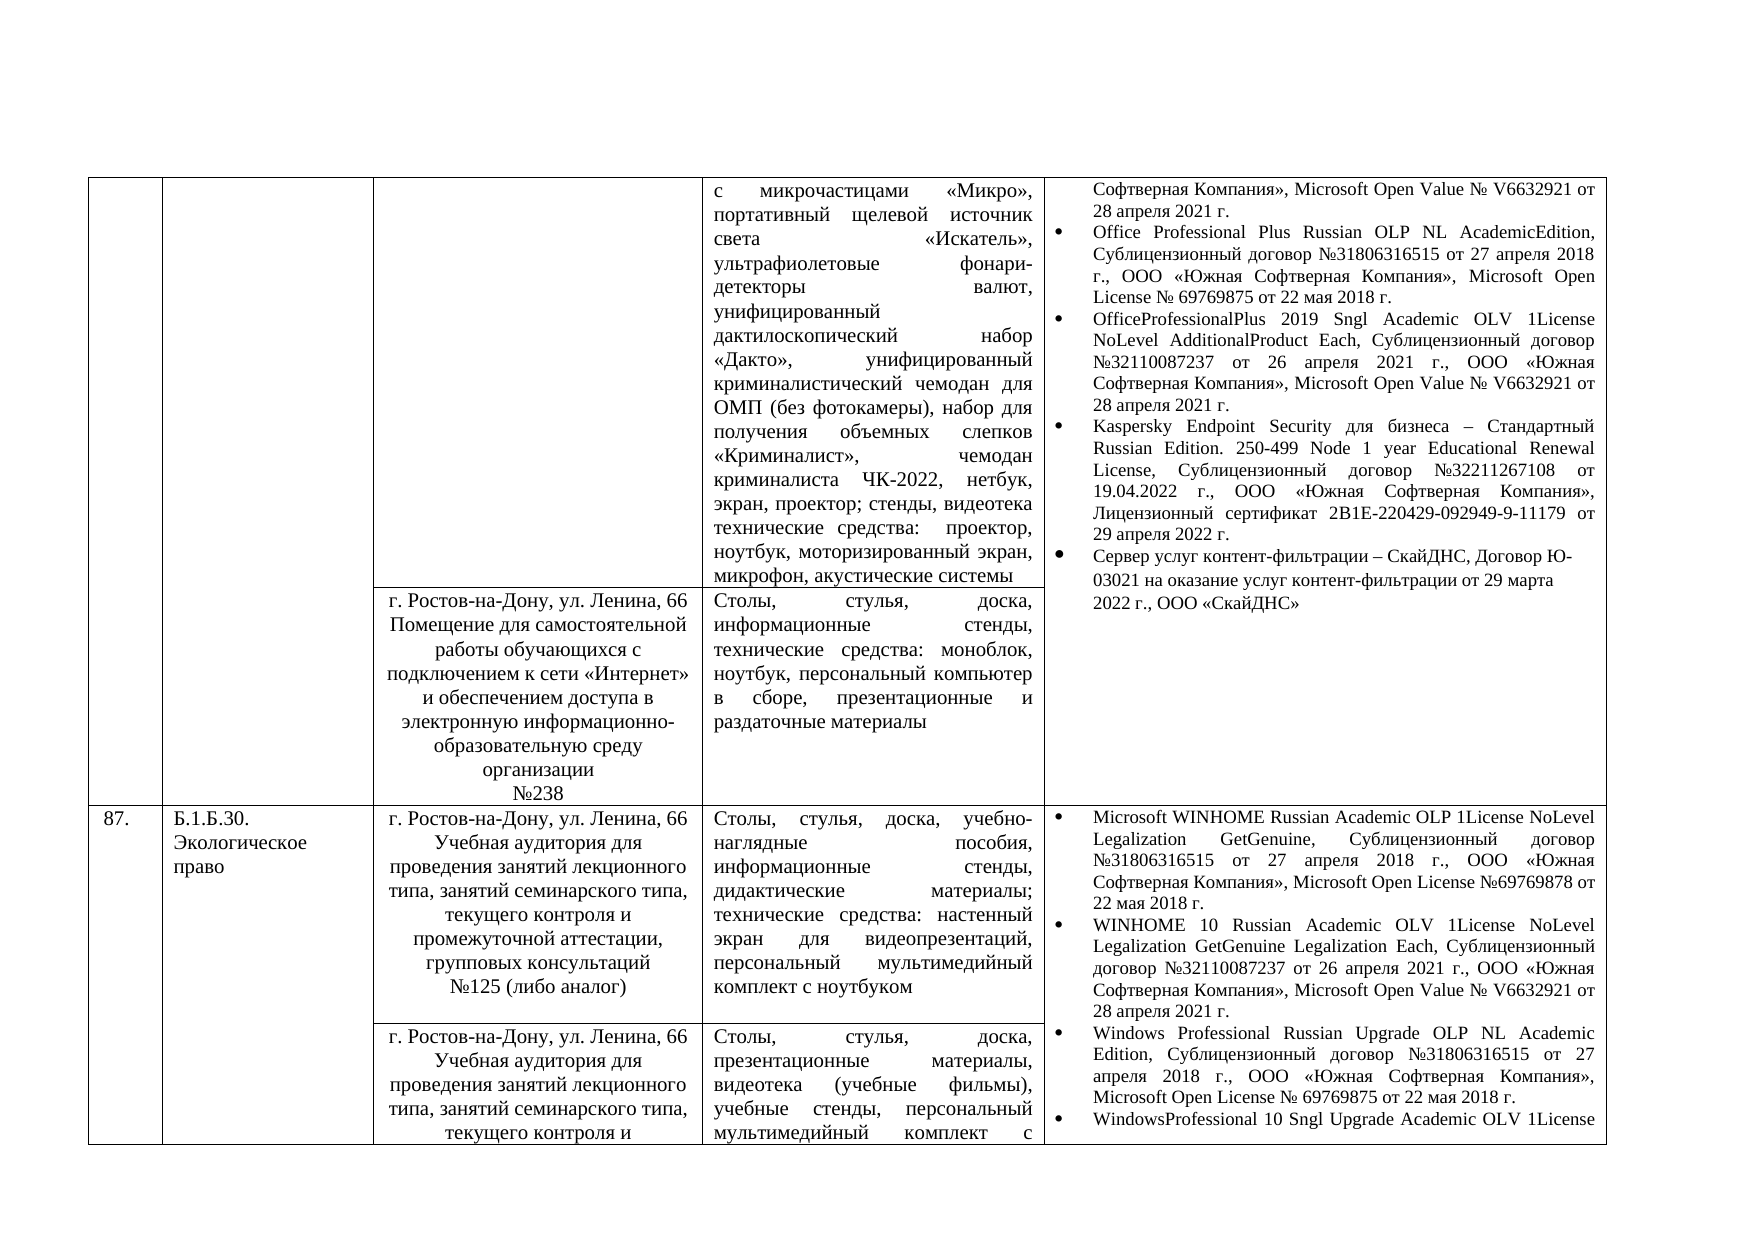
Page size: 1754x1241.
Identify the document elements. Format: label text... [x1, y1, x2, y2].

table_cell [703, 178, 1044, 587]
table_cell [703, 1024, 1044, 1144]
table_cell г. Ростов-на-Дону, ул. Ленина, 66 Учебная аудитория для проведения занятий лекционного типа, занятий семинарского типа, текущего контроля и промежуточной аттестации, групповых консультаций №125 (либо аналог) [374, 806, 702, 1022]
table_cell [374, 178, 702, 587]
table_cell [374, 1024, 702, 1144]
table_cell [89, 806, 162, 1144]
table_cell г. Ростов-на-Дону, ул. Ленина, 66 Помещение для самостоятельной работы обучающихся с подключением к сети «Интернет» и обеспечением доступа в электронную информационно-образовательную среду организации №238 [374, 588, 702, 805]
table_cell Microsoft WINHOME Russian Academic OLP 1License NoLevel Legalization GetGenuine, Сублицензионный договор №31806316515 от 27 апреля 2018 г., ООО «Южная Софтверная Компания», Microsoft Open License №69769878 от 22 мая 2018 г. WINHOME 10 Russian Academic OLV 1License NoLevel Legalization GetGenuine Legalization Each, Сублицензионный договор №32110087237 от 26 апреля 2021 г., ООО «Южная Софтверная Компания», Microsoft Open Value № V6632921 от 28 апреля 2021 г. Windows Professional Russian Upgrade OLP NL Academic Edition, Сублицензионный договор №31806316515 от 27 апреля 2018 г., ООО «Южная Софтверная Компания», Microsoft Open License № 69769875 от 22 мая 2018 г. WindowsProfessional 10 Sngl Upgrade Academic OLV 1License NoLevel AdditionalProduct Each, Сублицензионный договор №32110087237 от 26 апреля 2021 г., ООО «Южная Софтверная Компания», Microsoft Open Value № V6632921 от 28 апреля 2021 г. Office Professional Plus Russian OLP NL AcademicEdition, Сублицензионный договор №31806316515 от 27 апреля 2018 г., ООО «Южная Софтверная Компания», Microsoft Open License № 69769875 от 22 мая 2018 г. OfficeProfessionalPlus 2019 Sngl Academic OLV 1License NoLevel AdditionalProduct Each, Сублицензионный договор №32110087237 от 26 апреля 2021 г., ООО «Южная Софтверная Компания», Microsoft Open Value № V6632921 от 28 апреля 2021 г. Kaspersky Endpoint Security для бизнеса – Стандартный Russian Edition. 250-499 Node 1 year Educational Renewal License, Сублицензионный договор №32211267108 от 19.04.2022 г., ООО «Южная Софтверная Компания», Лицензионный сертификат 2B1E-220429-092949-9-11179 от 29 апреля 2022 г. Сервер услуг контент-фильтрации – СкайДНС, Договор Ю-03021 на оказание услуг контент-фильтрации от 29 марта 2022 г., ООО «СкайДНС» [1045, 806, 1606, 1144]
table_cell Столы, стулья, доска, учебно-наглядные пособия, информационные стенды, дидактические материалы; технические средства: настенный экран для видеопрезентаций, персональный мультимедийный комплект с ноутбуком [703, 806, 1044, 1022]
table_cell Столы, стулья, доска, информационные стенды, технические средства: моноблок, ноутбук, персональный компьютер в сборе, презентационные и раздаточные материалы [703, 588, 1044, 805]
table_cell Б.1.Б.30. Экологическое право [163, 806, 373, 1144]
